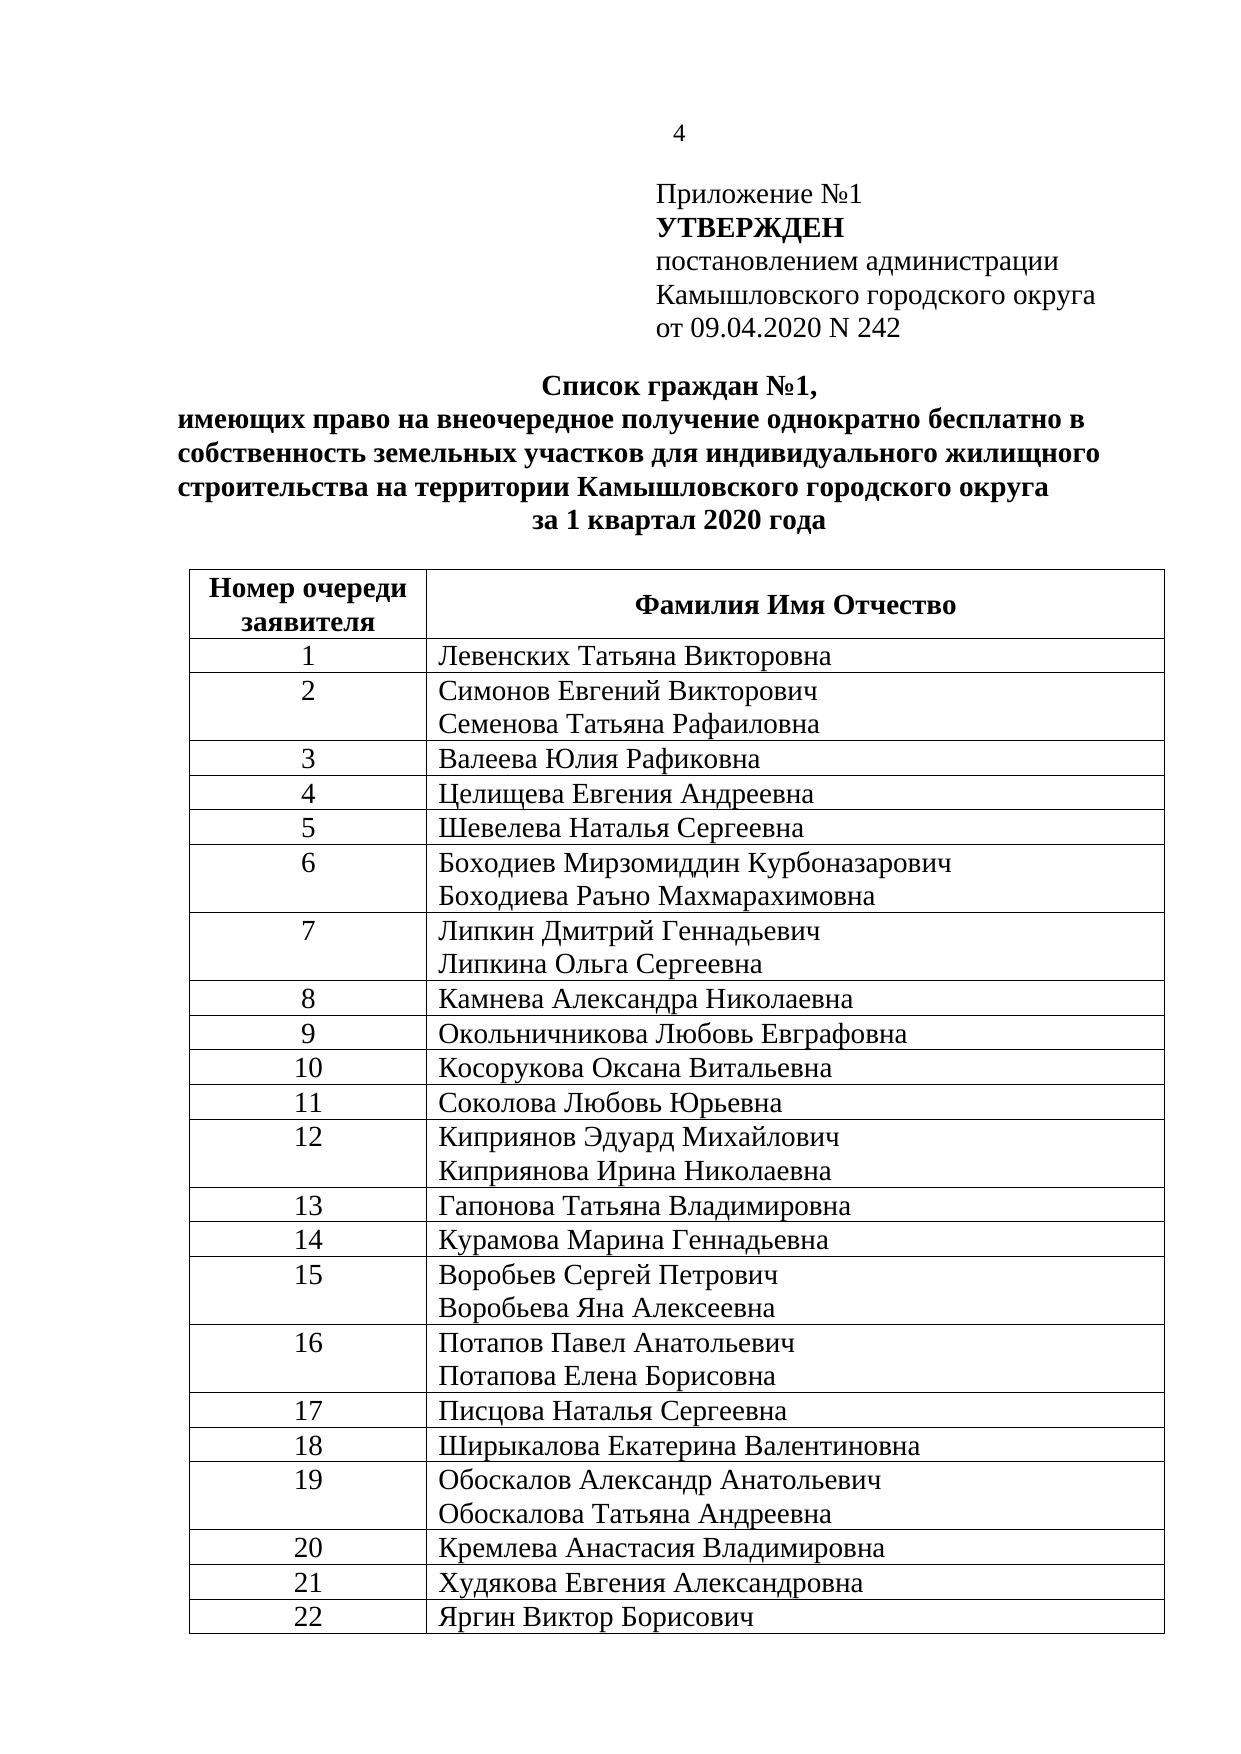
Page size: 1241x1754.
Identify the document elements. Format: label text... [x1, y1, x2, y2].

table_cell Окольничникова Любовь Евграфовна [427, 1016, 1164, 1049]
table_cell 16 [190, 1325, 426, 1392]
text постановлением администрации [656, 243, 1152, 277]
table_header Фамилия Имя Отчество [427, 570, 1164, 637]
text Список граждан №1, [177, 368, 1181, 402]
table_cell 11 [190, 1085, 426, 1118]
table_cell 10 [190, 1050, 426, 1084]
table_cell Обоскалов Александр Анатольевич Обоскалова Татьяна Андреевна [427, 1462, 1164, 1529]
table_cell Кремлева Анастасия Владимировна [427, 1530, 1164, 1564]
text имеющих право на внеочередное получение однократно бесплатно в собственность земельных участков для индивидуального жилищного строительства на территории Камышловского городского округа [177, 402, 1181, 502]
table_cell Писцова Наталья Сергеевна [427, 1393, 1164, 1427]
text Приложение №1 [656, 176, 1152, 210]
table_cell 5 [190, 810, 426, 844]
table_cell Воробьев Сергей Петрович Воробьева Яна Алексеевна [427, 1257, 1164, 1324]
table_cell Косорукова Оксана Витальевна [427, 1050, 1164, 1084]
table_cell Валеева Юлия Рафиковна [427, 741, 1164, 775]
table_cell Боходиев Мирзомиддин Курбоназарович Боходиева Раъно Махмарахимовна [427, 845, 1164, 912]
table_cell 14 [190, 1222, 426, 1256]
table_cell 2 [190, 673, 426, 740]
table_cell 21 [190, 1565, 426, 1598]
table_cell Левенских Татьяна Викторовна [427, 639, 1164, 672]
table_cell 19 [190, 1462, 426, 1529]
table_cell 4 [190, 776, 426, 809]
table_cell Киприянов Эдуард Михайлович Киприянова Ирина Николаевна [427, 1120, 1164, 1187]
table_cell 15 [190, 1257, 426, 1324]
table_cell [427, 1600, 1164, 1633]
table_cell 7 [190, 913, 426, 980]
table_cell Худякова Евгения Александровна [427, 1565, 1164, 1598]
table_cell Курамова Марина Геннадьевна [427, 1222, 1164, 1256]
table_cell Камнева Александра Николаевна [427, 981, 1164, 1015]
table_cell 9 [190, 1016, 426, 1049]
text Камышловского городского округа [656, 277, 1152, 311]
table_cell Шевелева Наталья Сергеевна [427, 810, 1164, 844]
table_cell Ширыкалова Екатерина Валентиновна [427, 1428, 1164, 1461]
text УТВЕРЖДЕН [656, 210, 1152, 243]
table_header Номер очереди заявителя [190, 570, 426, 637]
table_cell 17 [190, 1393, 426, 1427]
table_cell Липкин Дмитрий Геннадьевич Липкина Ольга Сергеевна [427, 913, 1164, 980]
table_cell 22 [190, 1600, 426, 1633]
table_cell 20 [190, 1530, 426, 1564]
table_cell Целищева Евгения Андреевна [427, 776, 1164, 809]
table_cell 3 [190, 741, 426, 775]
table_cell 8 [190, 981, 426, 1015]
text от 09.04.2020 N 242 [656, 311, 1152, 344]
table_cell 1 [190, 639, 426, 672]
table_cell 12 [190, 1120, 426, 1187]
table_cell 6 [190, 845, 426, 912]
table_cell 18 [190, 1428, 426, 1461]
text за 1 квартал 2020 года [177, 502, 1181, 536]
table_cell Гапонова Татьяна Владимировна [427, 1188, 1164, 1221]
table_cell 13 [190, 1188, 426, 1221]
table_cell Соколова Любовь Юрьевна [427, 1085, 1164, 1118]
table_cell Потапов Павел Анатольевич Потапова Елена Борисовна [427, 1325, 1164, 1392]
table_cell Симонов Евгений Викторович Семенова Татьяна Рафаиловна [427, 673, 1164, 740]
